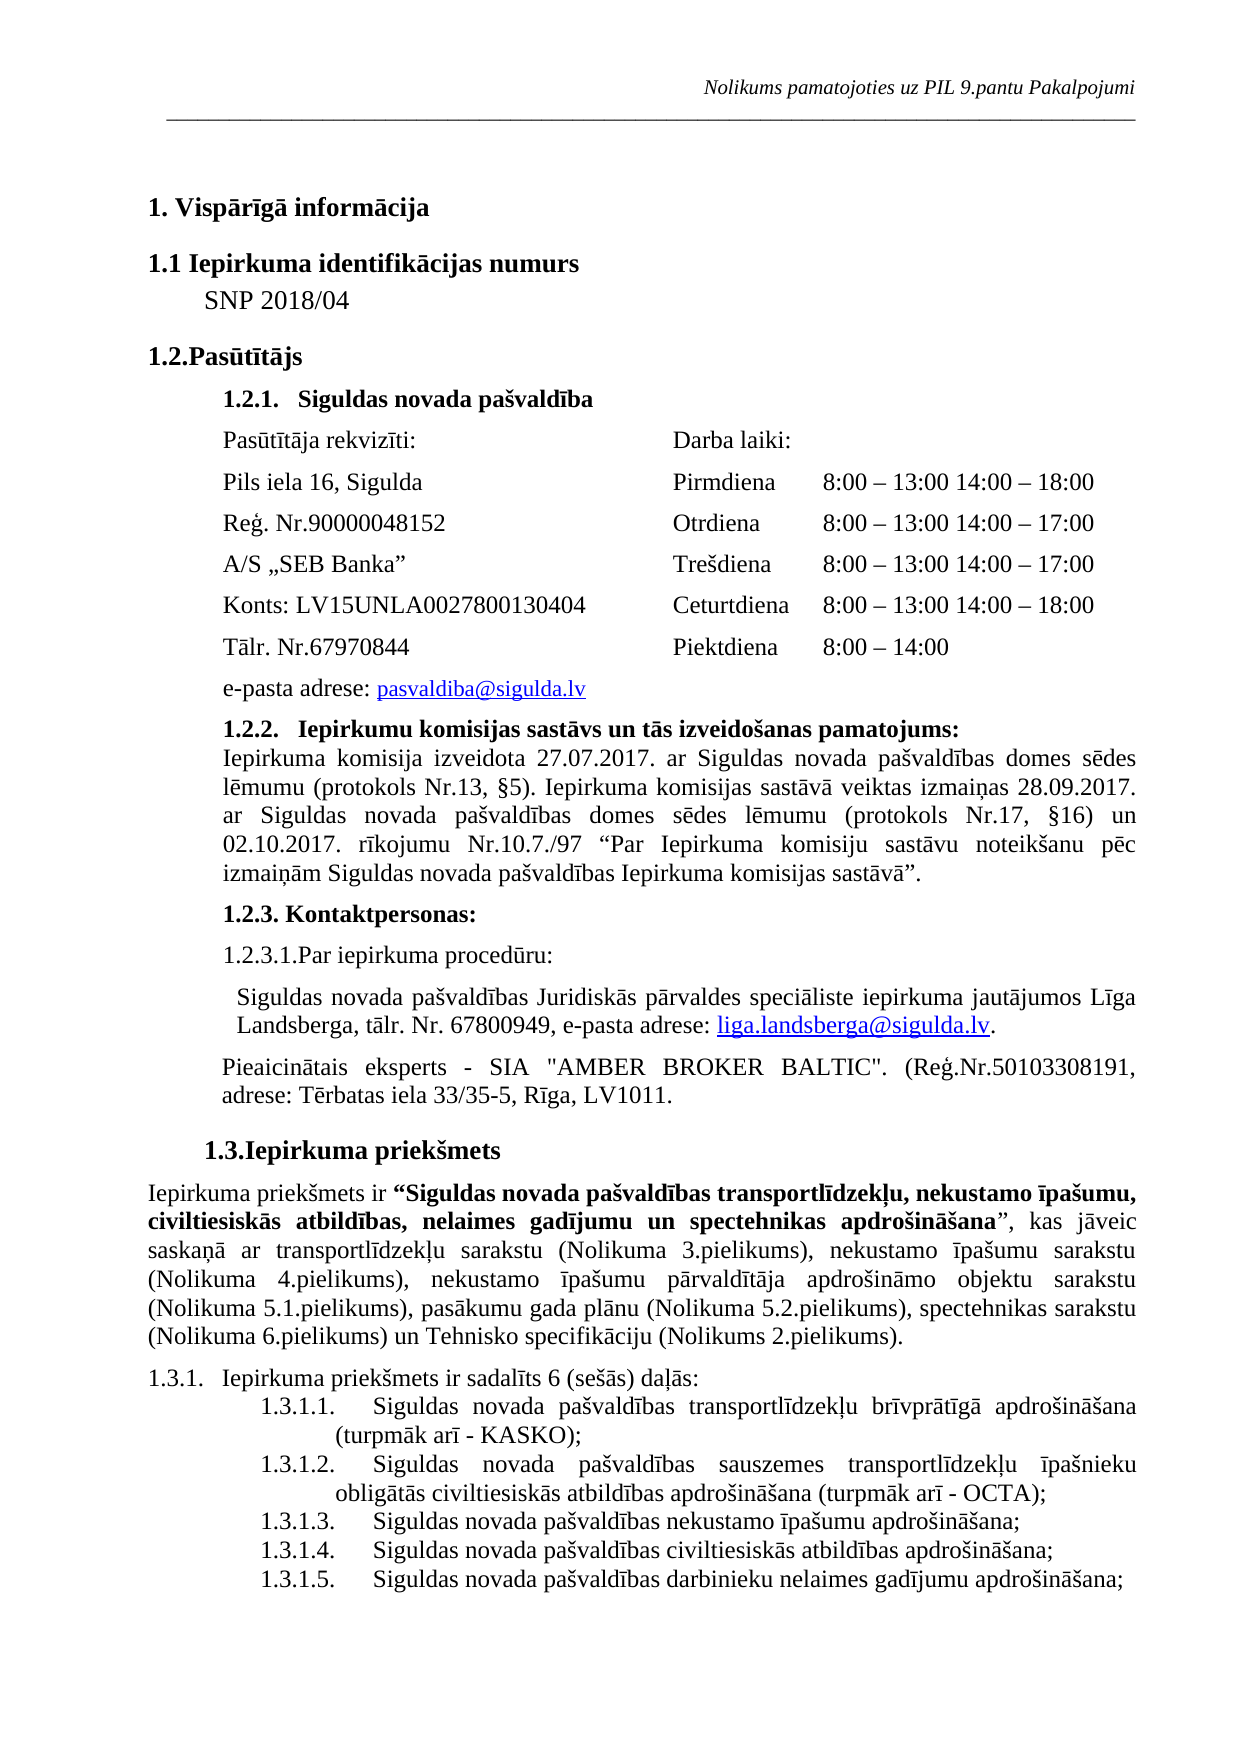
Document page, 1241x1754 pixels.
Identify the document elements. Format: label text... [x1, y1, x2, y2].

list Siguldas novada pašvaldības civiltiesiskās atbildības apdrošināšana; [260, 1535, 1137, 1564]
text SNP 2018/04 [204, 284, 1137, 315]
list 1.1 Iepirkuma identifikācijas numurs [148, 247, 1137, 278]
text Iepirkuma priekšmets ir “Siguldas novada pašvaldības transportlīdzekļu, nekustamo īpašumu, civiltiesiskās atbildības, nelaimes gadījumu un spectehnikas apdrošināšana”, kas jāveic saskaņā ar transportlīdzekļu sarakstu (Nolikuma 3.pielikums), nekustamo īpašumu sarakstu (Nolikuma 4.pielikums), nekustamo īpašumu pārvaldītāja apdrošināmo objektu sarakstu (Nolikuma 5.1.pielikums), pasākumu gada plānu (Nolikuma 5.2.pielikums), spectehnikas sarakstu (Nolikuma 6.pielikums) un Tehnisko specifikāciju (Nolikums 2.pielikums). [148, 1178, 1137, 1350]
text Siguldas novada pašvaldības Juridiskās pārvaldes speciāliste iepirkuma jautājumos Līga Landsberga, tālr. Nr. 67800949, e-pasta adrese: liga.landsberga@sigulda.lv. [236, 982, 1137, 1039]
text Reģ. Nr.90000048152 Otrdiena 8:00 – 13:00 14:00 – 17:00 [223, 508, 1137, 537]
text Iepirkuma komisija izveidota 27.07.2017. ar Siguldas novada pašvaldības domes sēdes lēmumu (protokols Nr.13, §5). Iepirkuma komisijas sastāvā veiktas izmaiņas 28.09.2017. ar Siguldas novada pašvaldības domes sēdes lēmumu (protokols Nr.17, §16) un 02.10.2017. rīkojumu Nr.10.7./97 “Par Iepirkuma komisiju sastāvu noteikšanu pēc izmaiņām Siguldas novada pašvaldības Iepirkuma komisijas sastāvā”. [223, 743, 1137, 887]
text Tālr. Nr.67970844 Piektdiena 8:00 – 14:00 [223, 632, 1137, 660]
text e-pasta adrese: pasvaldiba@sigulda.lv [223, 673, 1137, 702]
text Pils iela 16, Sigulda Pirmdiena 8:00 – 13:00 14:00 – 18:00 [223, 467, 1137, 495]
list Iepirkuma priekšmets ir sadalīts 6 (sešās) daļās: [148, 1363, 1137, 1391]
text Pasūtītāja rekvizīti: Darba laiki: [148, 425, 1137, 454]
text 1.2.1. Siguldas novada pašvaldība [223, 384, 1137, 413]
list 1.2.Pasūtītājs [148, 340, 1137, 372]
text Pieaicinātais eksperts - SIA "AMBER BROKER BALTIC". (Reģ.Nr.50103308191, adrese: Tērbatas iela 33/35-5, Rīga, LV1011. [222, 1052, 1137, 1109]
list Siguldas novada pašvaldības darbinieku nelaimes gadījumu apdrošināšana; [260, 1564, 1137, 1593]
text Konts: LV15UNLA0027800130404 Ceturtdiena 8:00 – 13:00 14:00 – 18:00 [223, 590, 1137, 619]
text A/S „SEB Banka” Trešdiena 8:00 – 13:00 14:00 – 17:00 [223, 549, 1137, 578]
list 1.3.Iepirkuma priekšmets [204, 1134, 1137, 1165]
text 1. Vispārīgā informācija [148, 191, 1137, 222]
list Siguldas novada pašvaldības nekustamo īpašumu apdrošināšana; [260, 1506, 1137, 1535]
list Siguldas novada pašvaldības sauszemes transportlīdzekļu īpašnieku obligātās civiltiesiskās atbildības apdrošināšana (turpmāk arī - OCTA); [260, 1449, 1137, 1506]
text 1.2.3. Kontaktpersonas: [223, 899, 1137, 928]
text 1.2.3.1.Par iepirkuma procedūru: [223, 940, 1137, 969]
list Siguldas novada pašvaldības transportlīdzekļu brīvprātīgā apdrošināšana (turpmāk arī - KASKO); [260, 1391, 1137, 1449]
text 1.2.2. Iepirkumu komisijas sastāvs un tās izveidošanas pamatojums: [148, 714, 1137, 743]
